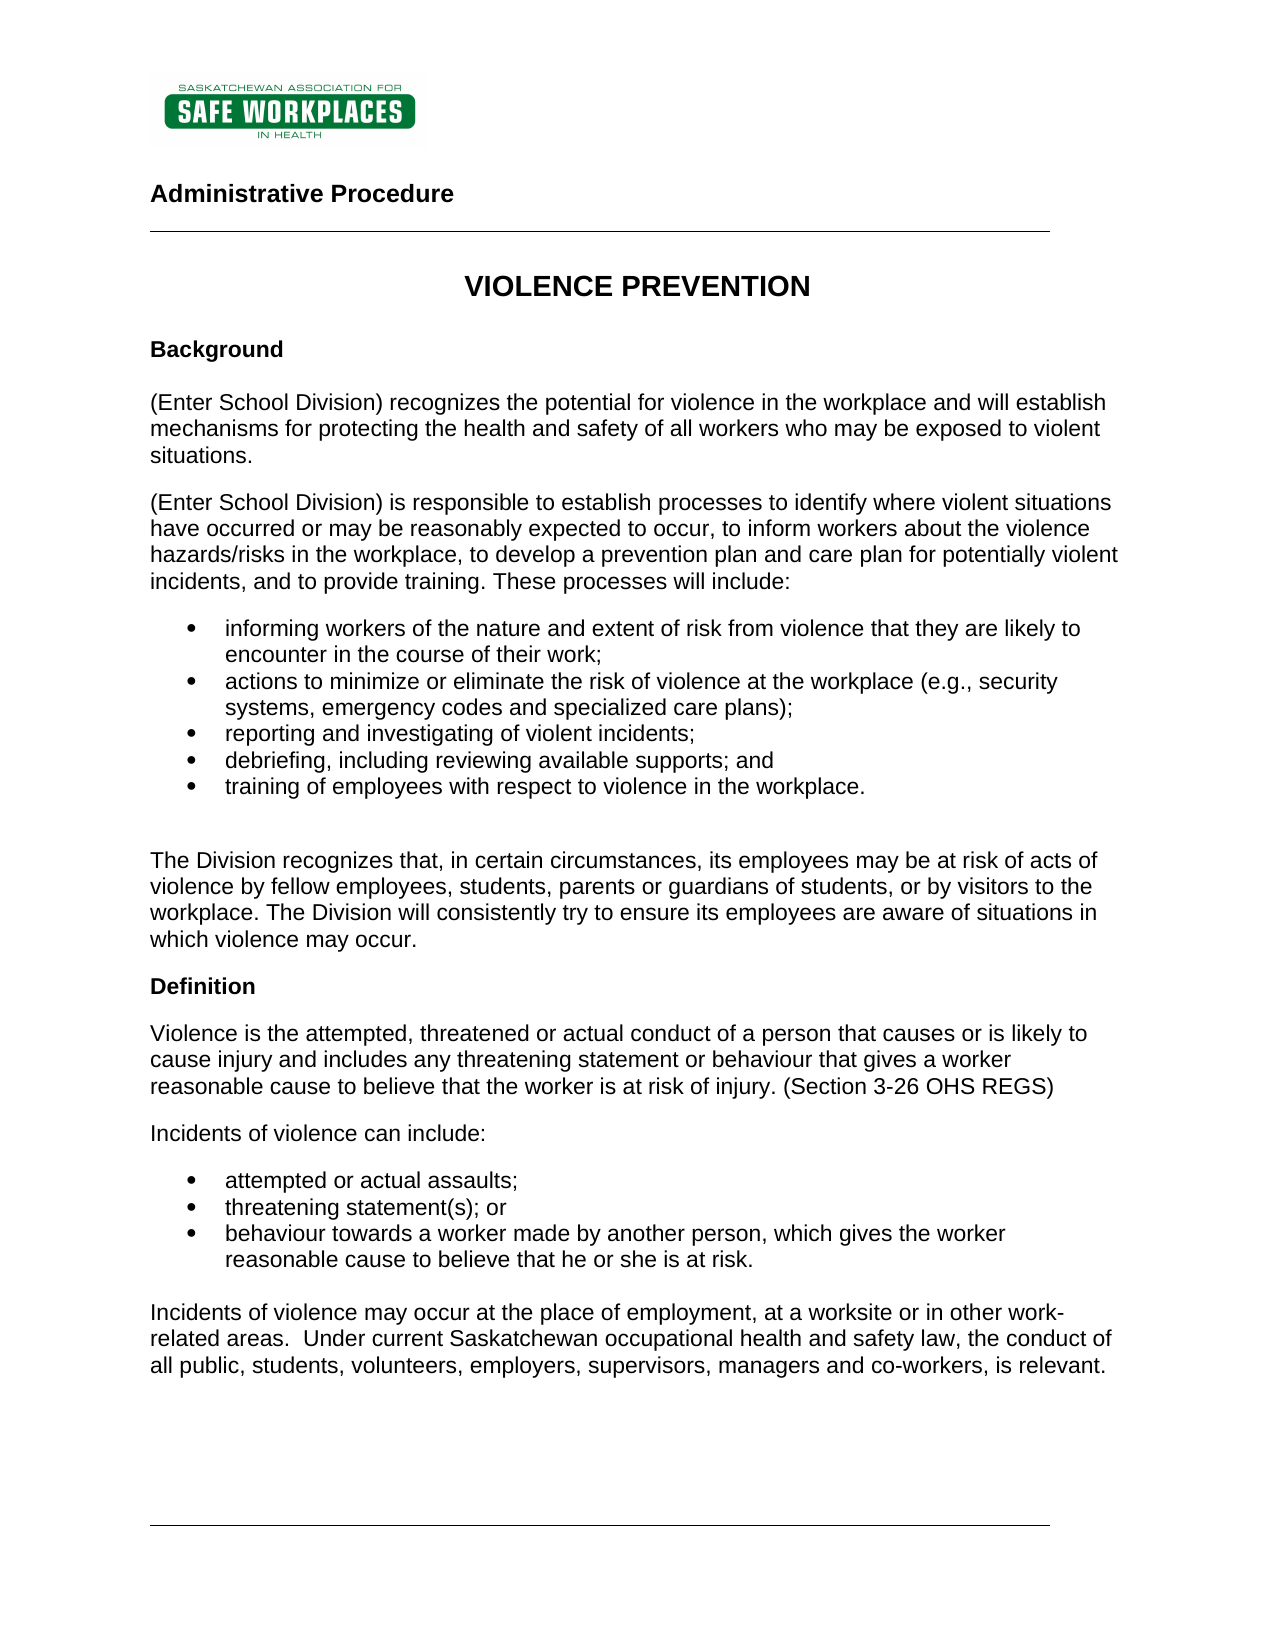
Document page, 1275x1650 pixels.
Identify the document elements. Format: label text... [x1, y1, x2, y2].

text (Enter School Division) is responsible to establish processes to identify where violent situations have occurred or may be reasonably expected to occur, to inform workers about the violence hazards/risks in the workplace, to develop a prevention plan and care plan for potentially violent incidents, and to provide training. These processes will include: [150, 489, 1125, 594]
list behaviour towards a worker made by another person, which gives the worker reasonable cause to believe that he or she is at risk. [187, 1220, 1125, 1273]
text Background [150, 336, 1125, 362]
list informing workers of the nature and extent of risk from violence that they are likely to encounter in the course of their work; [187, 615, 1125, 668]
list actions to minimize or eliminate the risk of violence at the workplace (e.g., security systems, emergency codes and specialized care plans); [187, 668, 1125, 720]
list threatening statement(s); or [187, 1193, 1125, 1220]
text Incidents of violence may occur at the place of employment, at a worksite or in other work-related areas. Under current Saskatchewan occupational health and safety law, the conduct of all public, students, volunteers, employers, supervisors, managers and co-workers, is relevant. [150, 1273, 1125, 1378]
list attempted or actual assaults; [187, 1167, 1125, 1193]
text The Division recognizes that, in certain circumstances, its employees may be at risk of acts of violence by fellow employees, students, parents or guardians of students, or by visitors to the workplace. The Division will consistently try to ensure its employees are aware of situations in which violence may occur. [150, 847, 1125, 952]
text (Enter School Division) recognizes the potential for violence in the workplace and will establish mechanisms for protecting the health and safety of all workers who may be exposed to violent situations. [150, 389, 1125, 468]
list debriefing, including reviewing available supports; and [187, 747, 1125, 773]
text Definition [150, 973, 1125, 999]
text VIOLENCE PREVENTION [150, 269, 1125, 303]
picture [150, 73, 428, 149]
list reporting and investigating of violent incidents; [187, 720, 1125, 747]
text Administrative Procedure [150, 179, 1125, 207]
text Violence is the attempted, threatened or actual conduct of a person that causes or is likely to cause injury and includes any threatening statement or behaviour that gives a worker reasonable cause to believe that the worker is at risk of injury. (Section 3-26 OHS REGS) [150, 1020, 1125, 1099]
list training of employees with respect to violence in the workplace. [187, 773, 1125, 799]
text Incidents of violence can include: [150, 1120, 1125, 1146]
